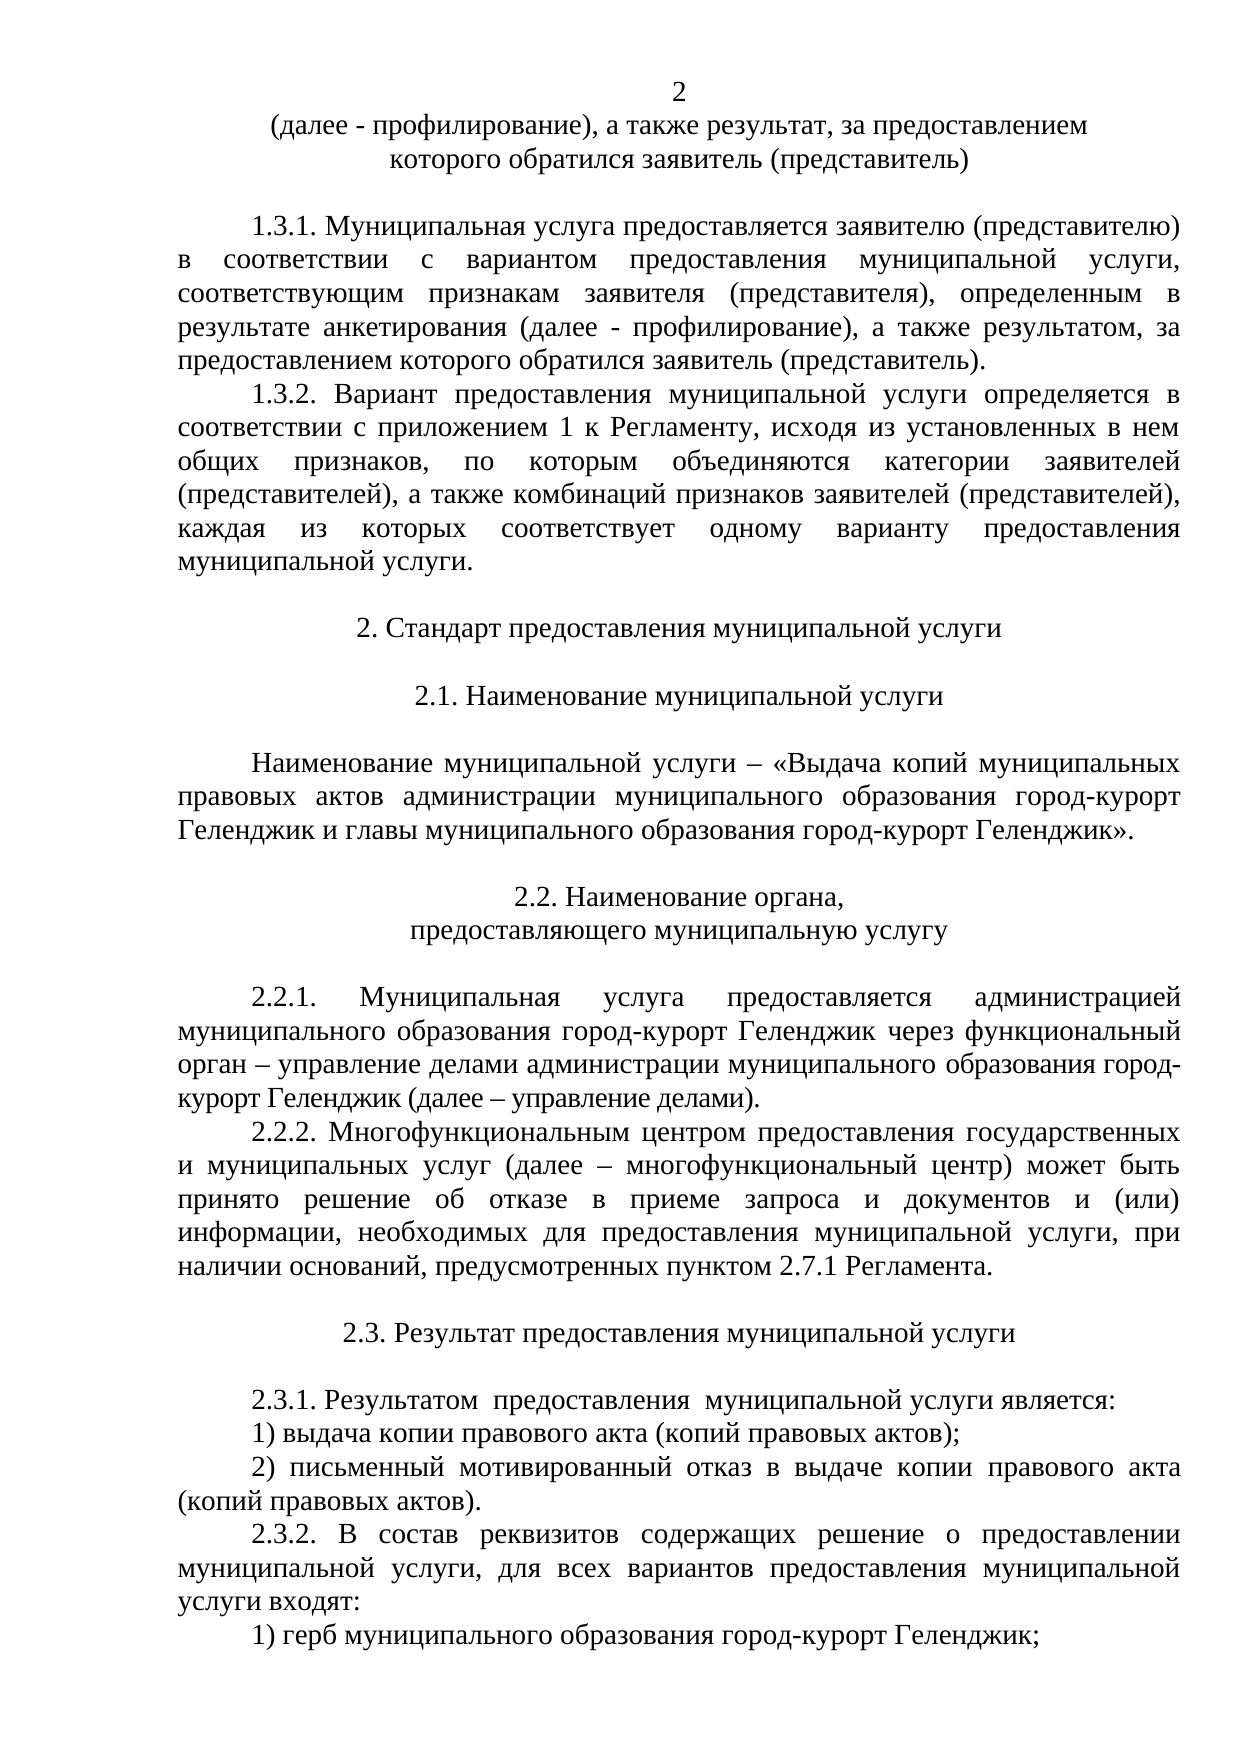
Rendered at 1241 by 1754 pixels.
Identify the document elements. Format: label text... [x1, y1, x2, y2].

text 2.3. Результат предоставления муниципальной услуги [177, 1315, 1181, 1348]
text предоставляющего муниципальную услугу [177, 912, 1181, 946]
text 2.1. Наименование муниципальной услуги [177, 678, 1181, 711]
text 2.3.1. Результатом предоставления муниципальной услуги является: [177, 1382, 1181, 1416]
text 1.3.2. Вариант предоставления муниципальной услуги определяется в соответствии с приложением 1 к Регламенту, исходя из установленных в нем общих признаков, по которым объединяются категории заявителей (представителей), а также комбинаций признаков заявителей (представителей), каждая из которых соответствует одному варианту предоставления муниципальной услуги. [177, 376, 1181, 577]
text 2.2. Наименование органа, [177, 879, 1181, 912]
text Наименование муниципальной услуги – «Выдача копий муниципальных правовых актов администрации муниципального образования город-курорт Геленджик и главы муниципального образования город-курорт Геленджик». [177, 745, 1181, 845]
text 1) выдача копии правового акта (копий правовых актов); [177, 1416, 1181, 1449]
text 2.2.2. Многофункциональным центром предоставления государственных и муниципальных услуг (далее – многофункциональный центр) может быть принято решение об отказе в приеме запроса и документов и (или) информации, необходимых для предоставления муниципальной услуги, при наличии оснований, предусмотренных пунктом 2.7.1 Регламента. [177, 1114, 1181, 1281]
text 2.3.2. В состав реквизитов содержащих решение о предоставлении муниципальной услуги, для всех вариантов предоставления муниципальной услуги входят: [177, 1516, 1181, 1617]
text 1) герб муниципального образования город-курорт Геленджик; [177, 1617, 1181, 1650]
text которого обратился заявитель (представитель) [177, 141, 1181, 174]
text 2) письменный мотивированный отказ в выдаче копии правового акта (копий правовых актов). [177, 1449, 1181, 1516]
text 1.3.1. Муниципальная услуга предоставляется заявителю (представителю) в соответствии с вариантом предоставления муниципальной услуги, соответствующим признакам заявителя (представителя), определенным в результате анкетирования (далее - профилирование), а также результатом, за предоставлением которого обратился заявитель (представитель). [177, 208, 1181, 376]
text 2.2.1. Муниципальная услуга предоставляется администрацией муниципального образования город-курорт Геленджик через функциональный орган – управление делами администрации муниципального образования город-курорт Геленджик (далее – управление делами). [177, 979, 1181, 1114]
text (далее - профилирование), а также результат, за предоставлением [177, 107, 1181, 141]
text 2. Стандарт предоставления муниципальной услуги [177, 611, 1181, 644]
